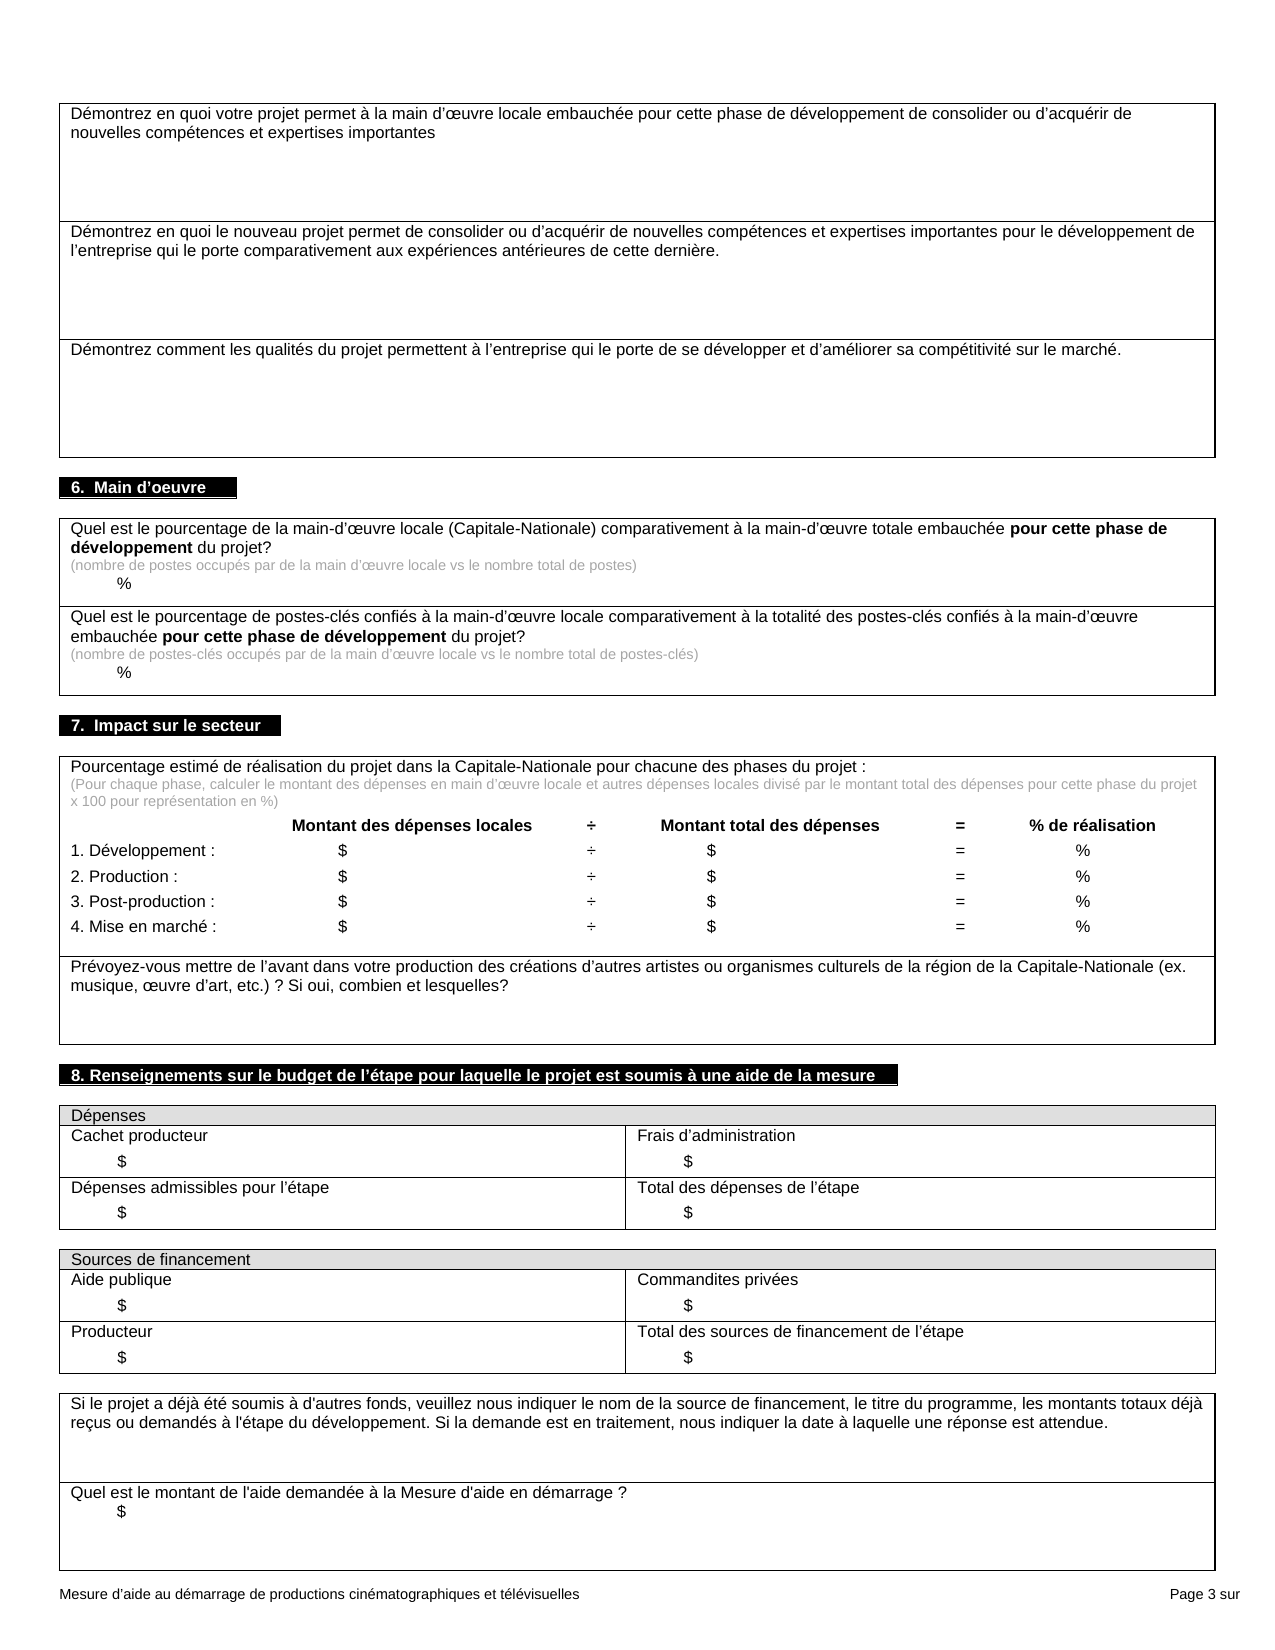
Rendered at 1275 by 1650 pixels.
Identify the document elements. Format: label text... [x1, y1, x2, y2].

table_cell Prévoyez-vous mettre de l’avant dans votre production des créations d’autres artistes ou organismes culturels de la région de la Capitale-Nationale (ex. musique, œuvre d’art, etc.) ? Si oui, combien et lesquelles? [60, 957, 1214, 1044]
table_header 8. Renseignements sur le budget de l’étape pour laquelle le projet est soumis à une aide de la mesure [60, 1065, 897, 1084]
table_header Si le projet a déjà été soumis à d'autres fonds, veuillez nous indiquer le nom de la source de financement, le titre du programme, les montants totaux déjà reçus ou demandés à l'étape du développement. Si la demande est en traitement, nous indiquer la date à laquelle une réponse est attendue. [60, 1394, 1214, 1482]
table_header 7. Impact sur le secteur [60, 716, 280, 735]
table_header Dépenses [60, 1106, 1215, 1125]
table_header Sources de financement [60, 1250, 1215, 1269]
table_cell Démontrez comment les qualités du projet permettent à l’entreprise qui le porte de se développer et d’améliorer sa compétitivité sur le marché. [60, 340, 1214, 457]
table_cell Démontrez en quoi le nouveau projet permet de consolider ou d’acquérir de nouvelles compétences et expertises importantes pour le développement de l’entreprise qui le porte comparativement aux expériences antérieures de cette dernière. [60, 222, 1214, 339]
table_cell Quel est le montant de l'aide demandée à la Mesure d'aide en démarrage ? $ [60, 1483, 1214, 1570]
table_header Quel est le pourcentage de la main-d’œuvre locale (Capitale-Nationale) comparativement à la main-d’œuvre totale embauchée pour cette phase de développement du projet? (nombre de postes occupés par de la main d’œuvre locale vs le nombre total de postes) % [60, 519, 1214, 606]
table_cell Cachet producteur $ [60, 1126, 625, 1177]
table_cell Commandites privées $ [626, 1270, 1215, 1321]
table_cell Frais d’administration $ [626, 1126, 1215, 1177]
table_header 6. Main d’oeuvre [60, 478, 236, 497]
table_cell Dépenses admissibles pour l’étape $ [60, 1178, 625, 1229]
table_header Pourcentage estimé de réalisation du projet dans la Capitale-Nationale pour chacune des phases du projet : (Pour chaque phase, calculer le montant des dépenses en main d’œuvre locale et autres dépenses locales divisé par le montant total des dépenses pour cette phase du projet x 100 pour représentation en %) Montant des dépenses locales ÷ Montant total des dépenses = % de réalisation 1. Développement : $ ÷ $ = % 2. Production : $ ÷ $ = % 3. Post-production : $ ÷ $ = % 4. Mise en marché : $ ÷ $ = % [60, 757, 1214, 956]
table_header Démontrez en quoi votre projet permet à la main d’œuvre locale embauchée pour cette phase de développement de consolider ou d’acquérir de nouvelles compétences et expertises importantes [60, 104, 1214, 221]
table_cell Quel est le pourcentage de postes-clés confiés à la main-d’œuvre locale comparativement à la totalité des postes-clés confiés à la main-d’œuvre embauchée pour cette phase de développement du projet? (nombre de postes-clés occupés par de la main d’œuvre locale vs le nombre total de postes-clés) % [60, 607, 1214, 695]
table_cell Aide publique $ [60, 1270, 625, 1321]
table_cell Total des sources de financement de l’étape $ [626, 1322, 1215, 1373]
table_cell Total des dépenses de l’étape $ [626, 1178, 1215, 1229]
table_cell Producteur $ [60, 1322, 625, 1373]
